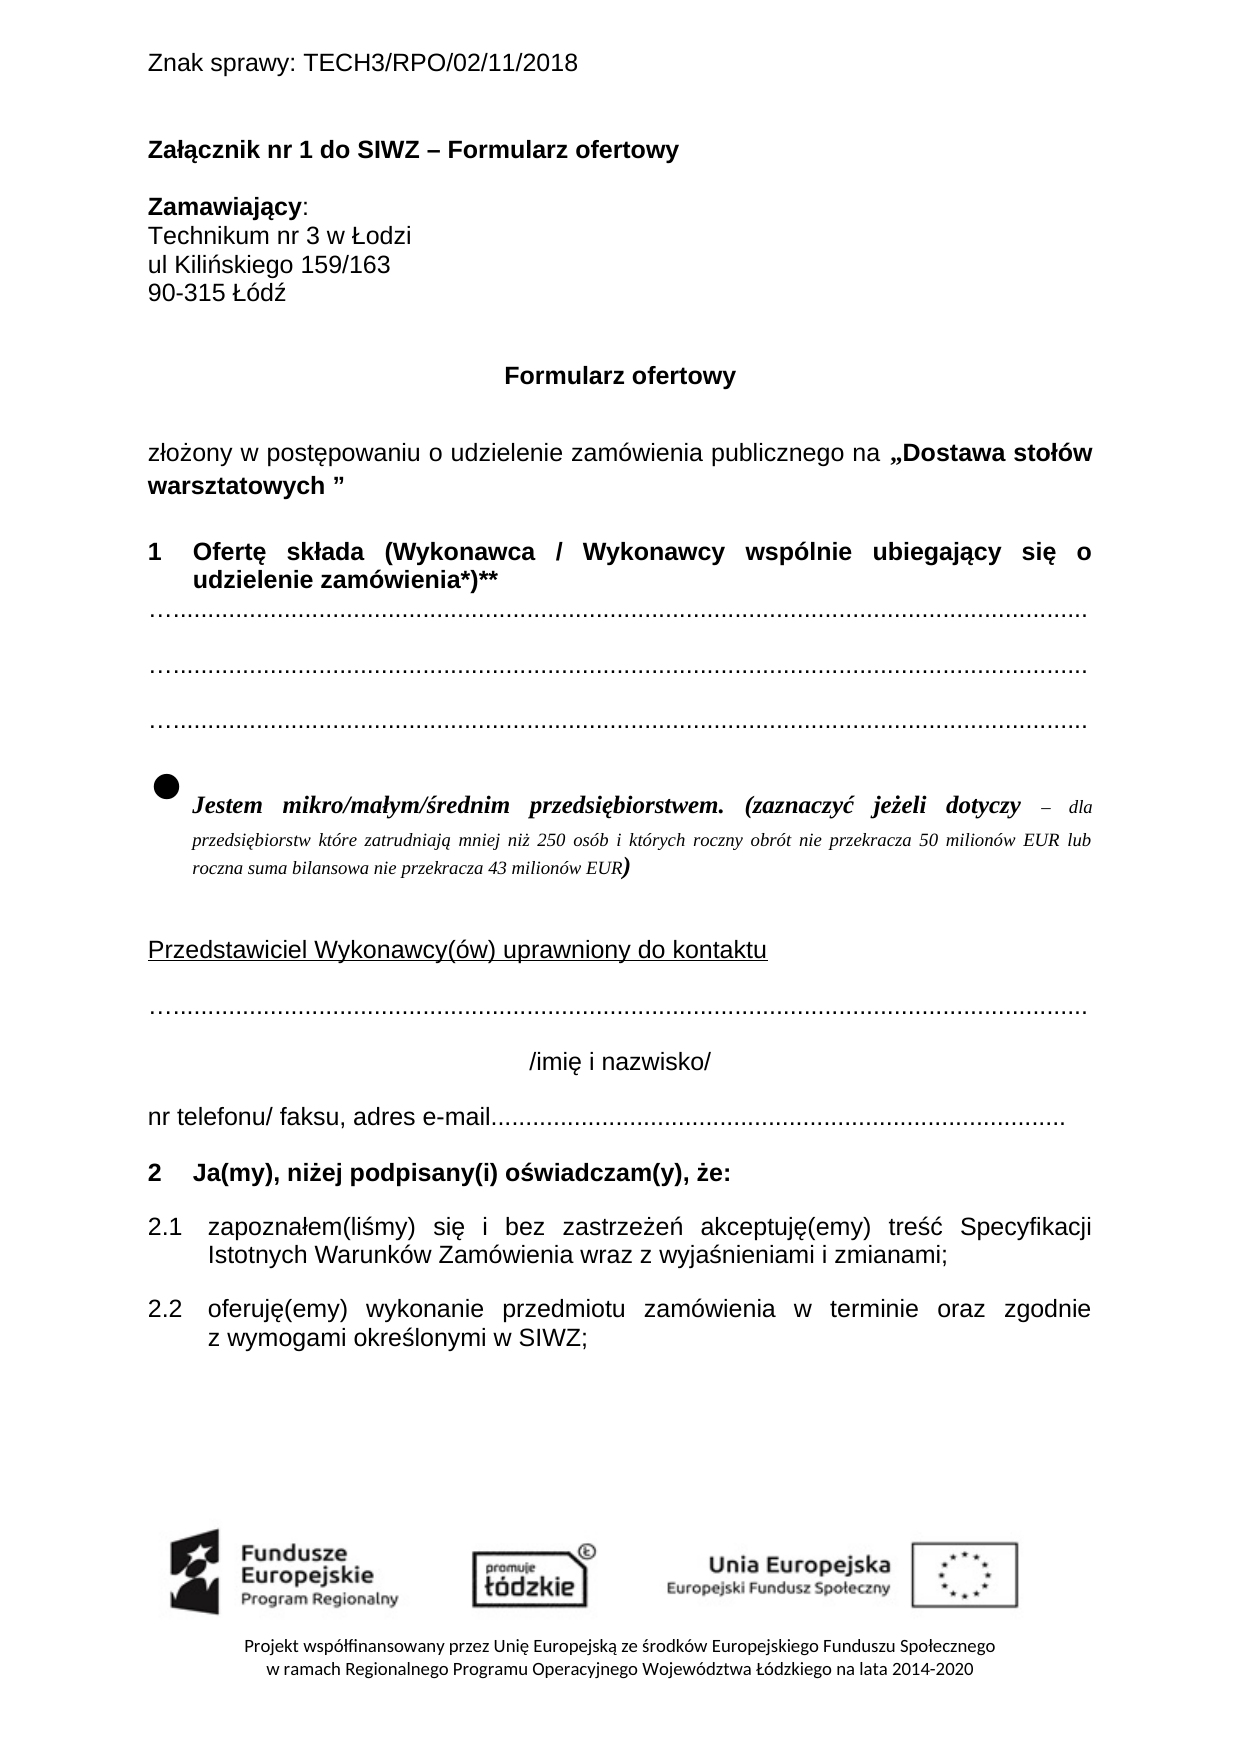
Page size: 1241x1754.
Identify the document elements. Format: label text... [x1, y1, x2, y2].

text /imię i nazwisko/ [148, 1046, 1093, 1075]
subtitle oferuję(emy) wykonanie przedmiotu zamówienia w terminie oraz zgodnie z wymogami określonymi w SIWZ; [148, 1294, 1093, 1351]
text ….................................................................................................................................... [148, 594, 1093, 623]
text ul Kilińskiego 159/163 [148, 250, 1093, 278]
text Przedstawiciel Wykonawcy(ów) uprawniony do kontaktu [148, 935, 1093, 964]
subtitle zapoznałem(liśmy) się i bez zastrzeżeń akceptuję(emy) treść Specyfikacji Istotnych Warunków Zamówienia wraz z wyjaśnieniami i zmianami; [148, 1211, 1093, 1269]
text Załącznik nr 1 do SIWZ – Formularz ofertowy [148, 135, 1093, 163]
text Zamawiający: [148, 192, 1093, 221]
text ….................................................................................................................................... [148, 705, 1093, 734]
text ….................................................................................................................................... [148, 650, 1093, 678]
list Jestem mikro/małym/średnim przedsiębiorstwem. (zaznaczyć jeżeli dotyczy – dla przedsiębiorstw które zatrudniają mniej niż 250 osób i których roczny obrót nie przekracza 50 milionów EUR lub roczna suma bilansowa nie przekracza 43 milionów EUR) [154, 761, 1093, 879]
subtitle Ja(my), niżej podpisany(i) oświadczam(y), że: [148, 1158, 1093, 1186]
text Technikum nr 3 w Łodzi [148, 221, 1093, 250]
text 90-315 Łódź [148, 278, 1093, 307]
picture [147, 1506, 1042, 1635]
text Formularz ofertowy [148, 361, 1093, 390]
text nr telefonu/ faksu, adres e-mail................................................................................... [148, 1102, 1093, 1131]
text ….................................................................................................................................... [148, 991, 1093, 1019]
subtitle Ofertę składa (Wykonawca / Wykonawcy wspólnie ubiegający się o udzielenie zamówienia*)** [148, 537, 1093, 594]
text złożony w postępowaniu o udzielenie zamówienia publicznego na „Dostawa stołów warsztatowych ” [148, 437, 1093, 499]
